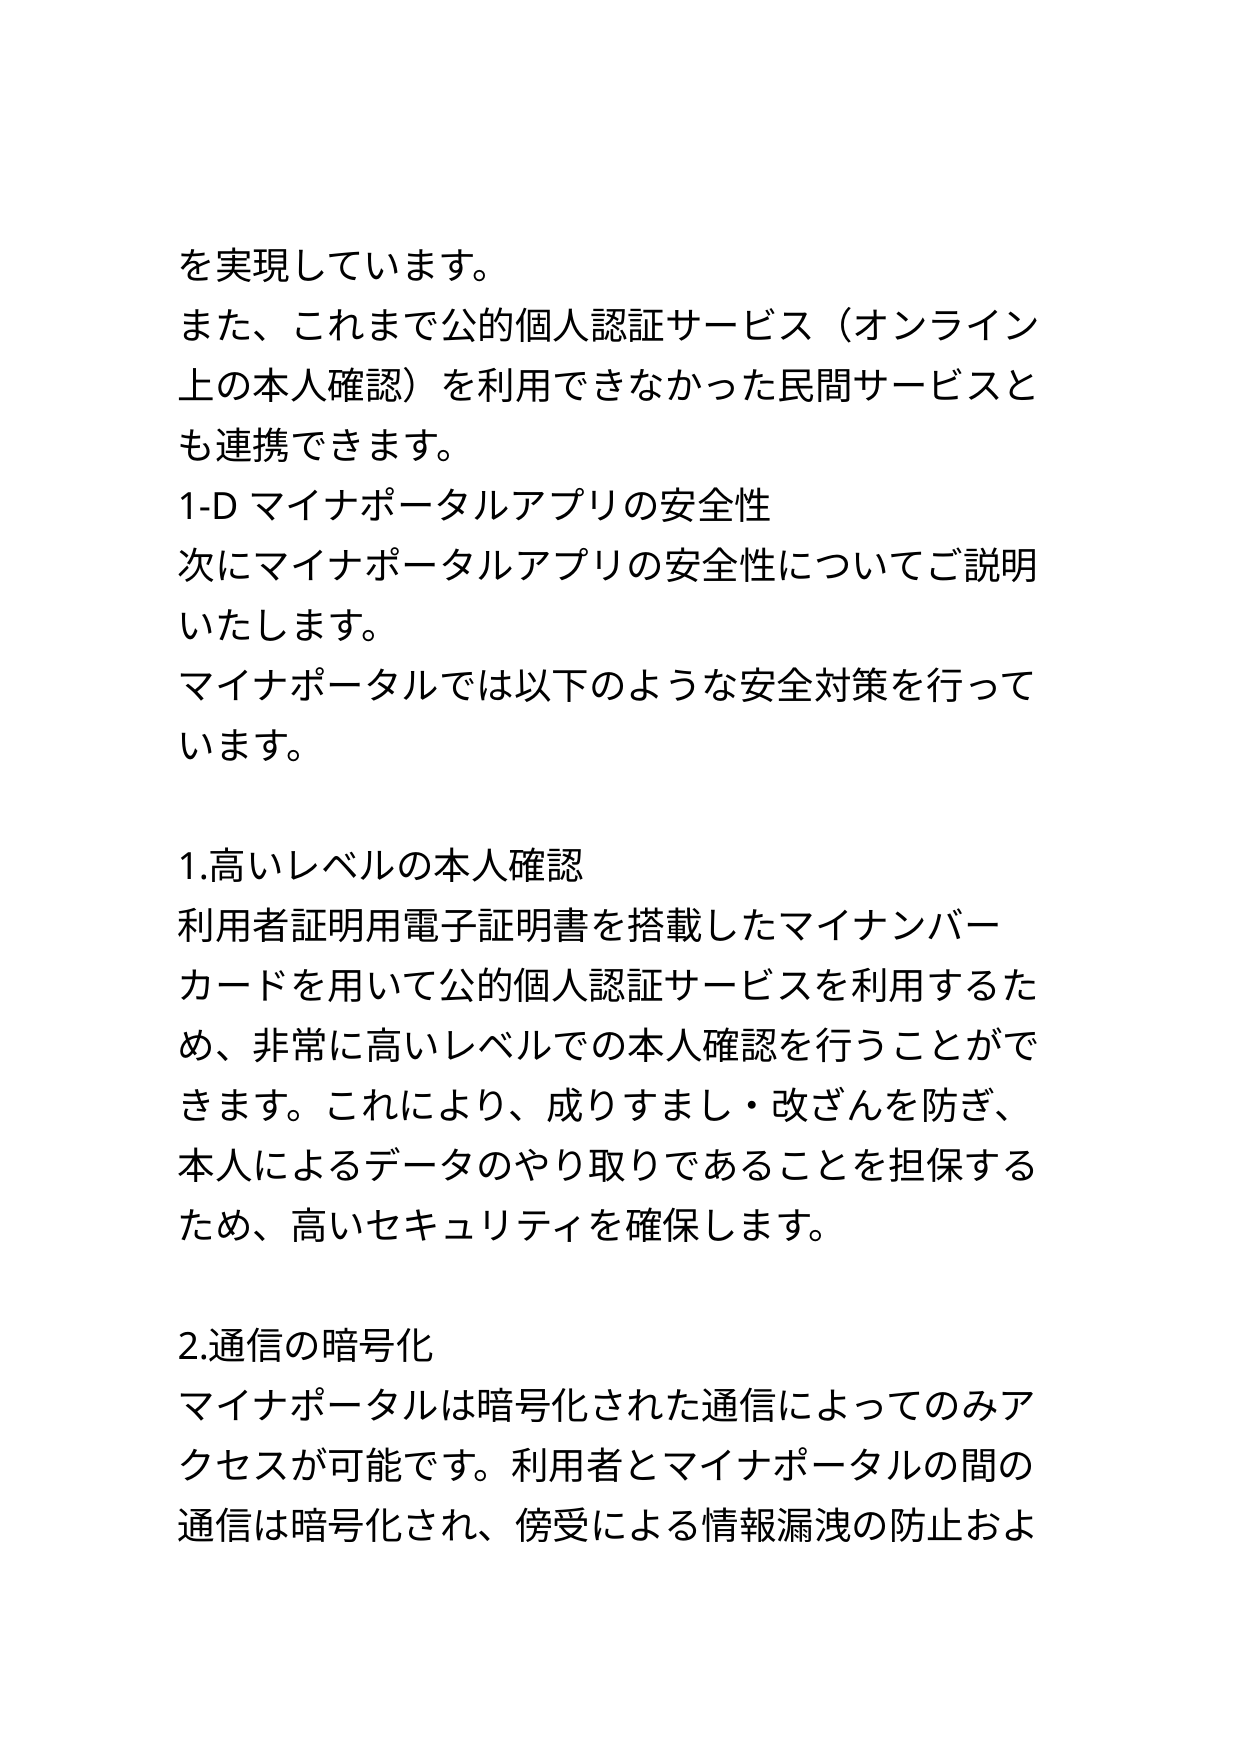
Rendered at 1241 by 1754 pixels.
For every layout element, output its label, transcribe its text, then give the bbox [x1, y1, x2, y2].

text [177, 1372, 1063, 1552]
text 利用者証明用電子証明書を搭載したマイナンバーカードを用いて公的個人認証サービスを利用するため、非常に高いレベルでの本人確認を行うことができます。これにより、成りすまし・改ざんを防ぎ、本人によるデータのやり取りであることを担保するため、高いセキュリティを確保します。 [177, 892, 1063, 1252]
text 1-D マイナポータルアプリの安全性 [177, 472, 1063, 532]
text 次にマイナポータルアプリの安全性についてご説明いたします。 [177, 532, 1063, 652]
text 2.通信の暗号化 [177, 1312, 1063, 1372]
text マイナポータルでは以下のような安全対策を行っています。 [177, 652, 1063, 772]
text 1.高いレベルの本人確認 [177, 832, 1063, 892]
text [177, 232, 1063, 292]
text また、これまで公的個人認証サービス（オンライン上の本人確認）を利用できなかった民間サービスとも連携できます。 [177, 292, 1063, 472]
